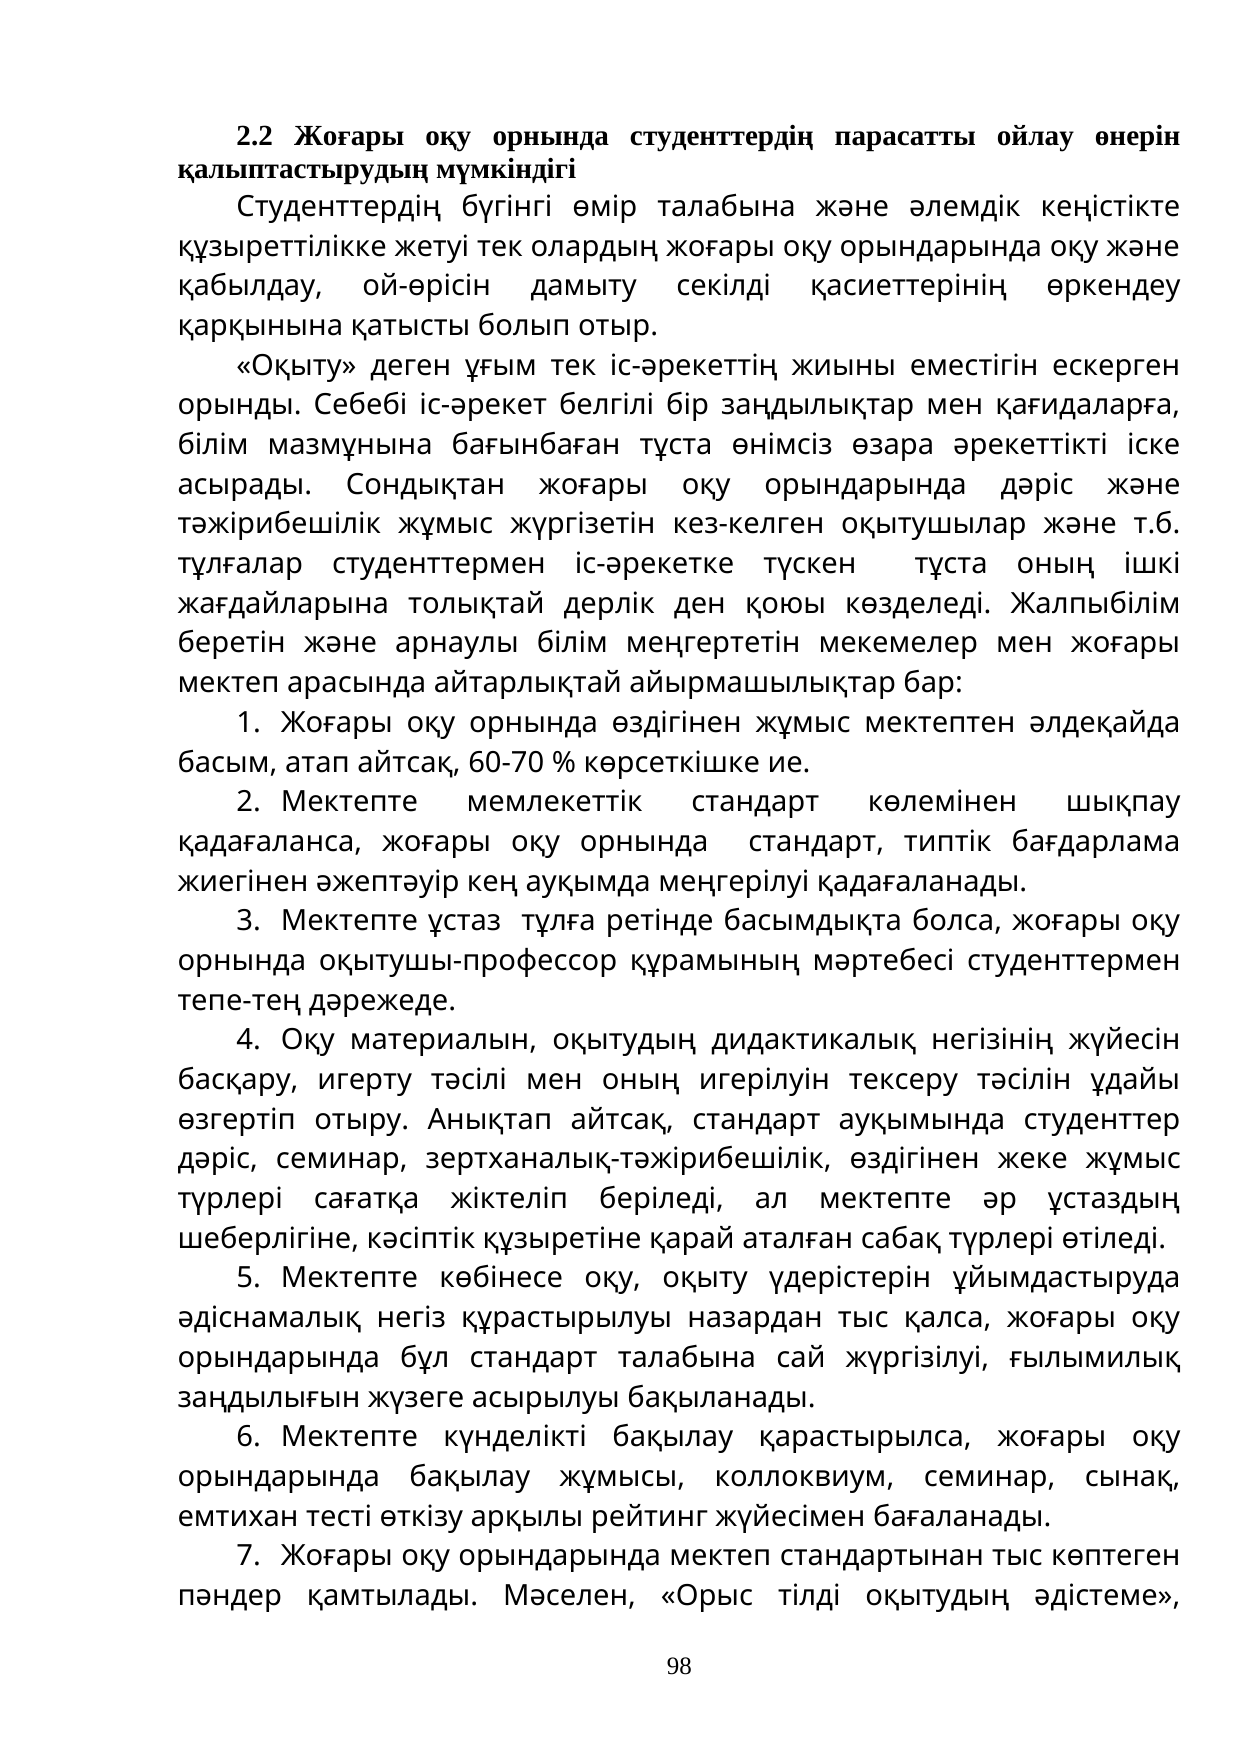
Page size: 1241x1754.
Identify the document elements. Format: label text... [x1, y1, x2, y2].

list Оқу материалын, оқытудың дидактикалық негізінің жүйесін басқару, игерту тәсілі мен оның игерілуін тексеру тәсілін ұдайы өзгертіп отыру. Анықтап айтсақ, стандарт ауқымында студенттер дәріс, семинар, зертханалық-тәжірибешілік, өздігінен жеке жұмыс түрлері сағатқа жіктеліп беріледі, ал мектепте әр ұстаздың шеберлігіне, кәсіптік құзыретіне қарай аталған сабақ түрлері өтіледі. [177, 1019, 1181, 1257]
list Мектепте күнделікті бақылау қарастырылса, жоғары оқу орындарында бақылау жұмысы, коллоквиум, семинар, сынақ, емтихан тесті өткізу арқылы рейтинг жүйесімен бағаланады. [177, 1416, 1181, 1534]
list Мектепте мемлекеттік стандарт көлемінен шықпау қадағаланса, жоғары оқу орнында стандарт, типтік бағдарлама жиегінен әжептәуір кең ауқымда меңгерілуі қадағаланады. [177, 781, 1181, 899]
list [177, 1534, 1181, 1614]
text 2.2 Жоғары оқу орнында студенттердің парасатты ойлау өнерін қалыптастырудың мүмкіндігі [177, 118, 1181, 185]
list Мектепте ұстаз тұлға ретінде басымдықта болса, жоғары оқу орнында оқытушы-профессор құрамының мәртебесі студенттермен тепе-тең дәрежеде. [177, 899, 1181, 1019]
list Мектепте көбінесе оқу, оқыту үдерістерін ұйымдастыруда әдіснамалық негіз құрастырылуы назардан тыс қалса, жоғары оқу орындарында бұл стандарт талабына сай жүргізілуі, ғылымилық заңдылығын жүзеге асырылуы бақыланады. [177, 1257, 1181, 1416]
text Студенттердің бүгінгі өмір талабына және әлемдік кеңістікте құзыреттілікке жетуі тек олардың жоғары оқу орындарында оқу және қабылдау, ой-өрісін дамыту секілді қасиеттерінің өркендеу қарқынына қатысты болып отыр. [177, 185, 1181, 344]
list Жоғары оқу орнында өздігінен жұмыс мектептен әлдеқайда басым, атап айтсақ, 60-70 % көрсеткішке ие. [177, 701, 1181, 781]
text «Оқыту» деген ұғым тек іс-әрекеттің жиыны еместігін ескерген орынды. Себебі іс-әрекет белгілі бір заңдылықтар мен қағидаларға, білім мазмұнына бағынбаған тұста өнімсіз өзара әрекеттікті іске асырады. Сондықтан жоғары оқу орындарында дәріс және тәжірибешілік жұмыс жүргізетін кез-келген оқытушылар және т.б. тұлғалар студенттермен іс-әрекетке түскен тұста оның ішкі жағдайларына толықтай дерлік ден қоюы көзделеді. Жалпыбілім беретін және арнаулы білім меңгертетін мекемелер мен жоғары мектеп арасында айтарлықтай айырмашылықтар бар: [177, 344, 1181, 701]
